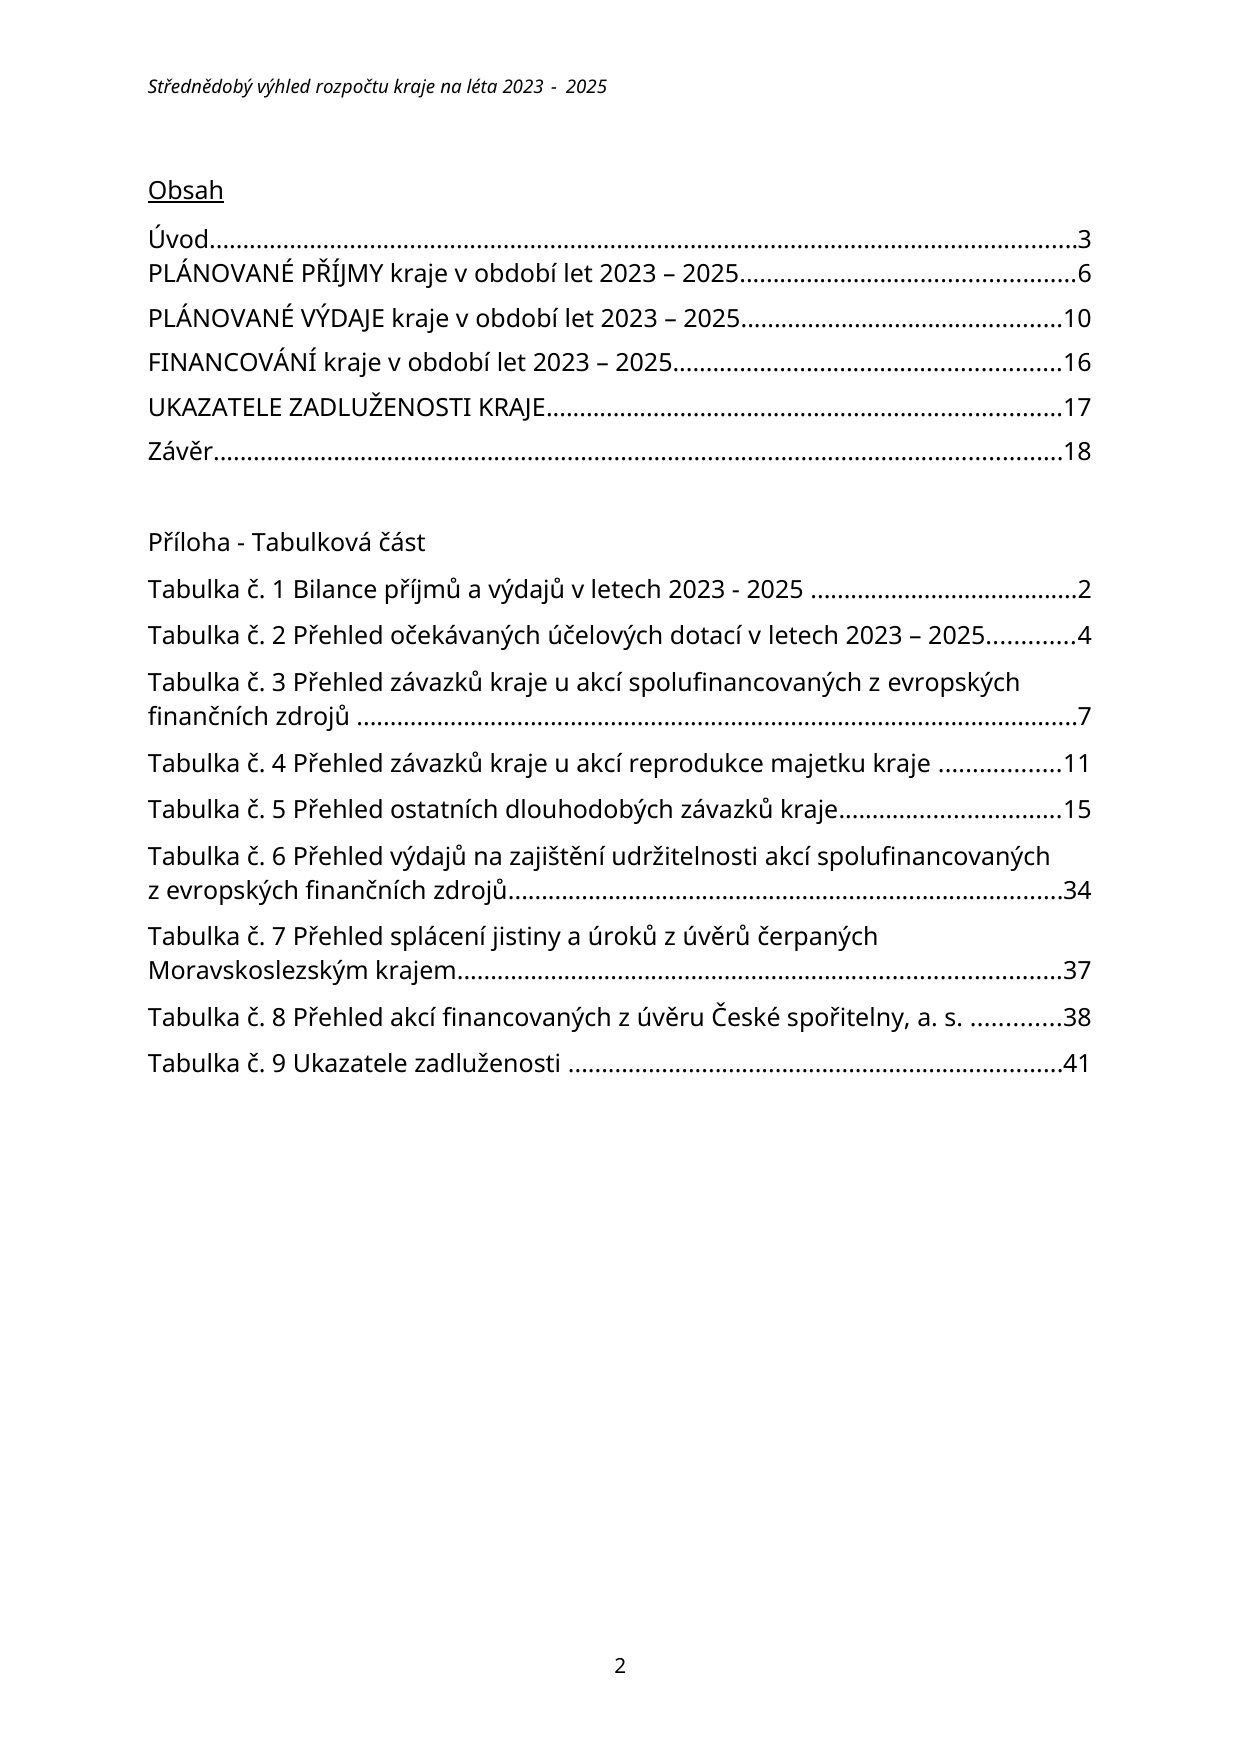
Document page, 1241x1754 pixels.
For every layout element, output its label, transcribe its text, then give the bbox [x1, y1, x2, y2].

text Tabulka č. 3 Přehled závazků kraje u akcí spolufinancovaných z evropských finančních zdrojů 7 [148, 664, 1093, 733]
text Tabulka č. 4 Přehled závazků kraje u akcí reprodukce majetku kraje 11 [148, 745, 1093, 779]
text Tabulka č. 1 Bilance příjmů a výdajů v letech 2023 - 2025 2 [148, 571, 1093, 606]
text Příloha - Tabulková část [148, 525, 1093, 559]
text Tabulka č. 5 Přehled ostatních dlouhodobých závazků kraje 15 [148, 792, 1093, 826]
text Tabulka č. 6 Přehled výdajů na zajištění udržitelnosti akcí spolufinancovaných z evropských finančních zdrojů 34 [148, 838, 1093, 906]
text Tabulka č. 7 Přehled splácení jistiny a úroků z úvěrů čerpaných Moravskoslezským krajem 37 [148, 919, 1093, 987]
text Tabulka č. 9 Ukazatele zadluženosti 41 [148, 1046, 1093, 1080]
text Tabulka č. 8 Přehled akcí financovaných z úvěru České spořitelny, a. s. 38 [148, 999, 1093, 1034]
text Tabulka č. 2 Přehled očekávaných účelových dotací v letech 2023 – 2025 4 [148, 618, 1093, 652]
